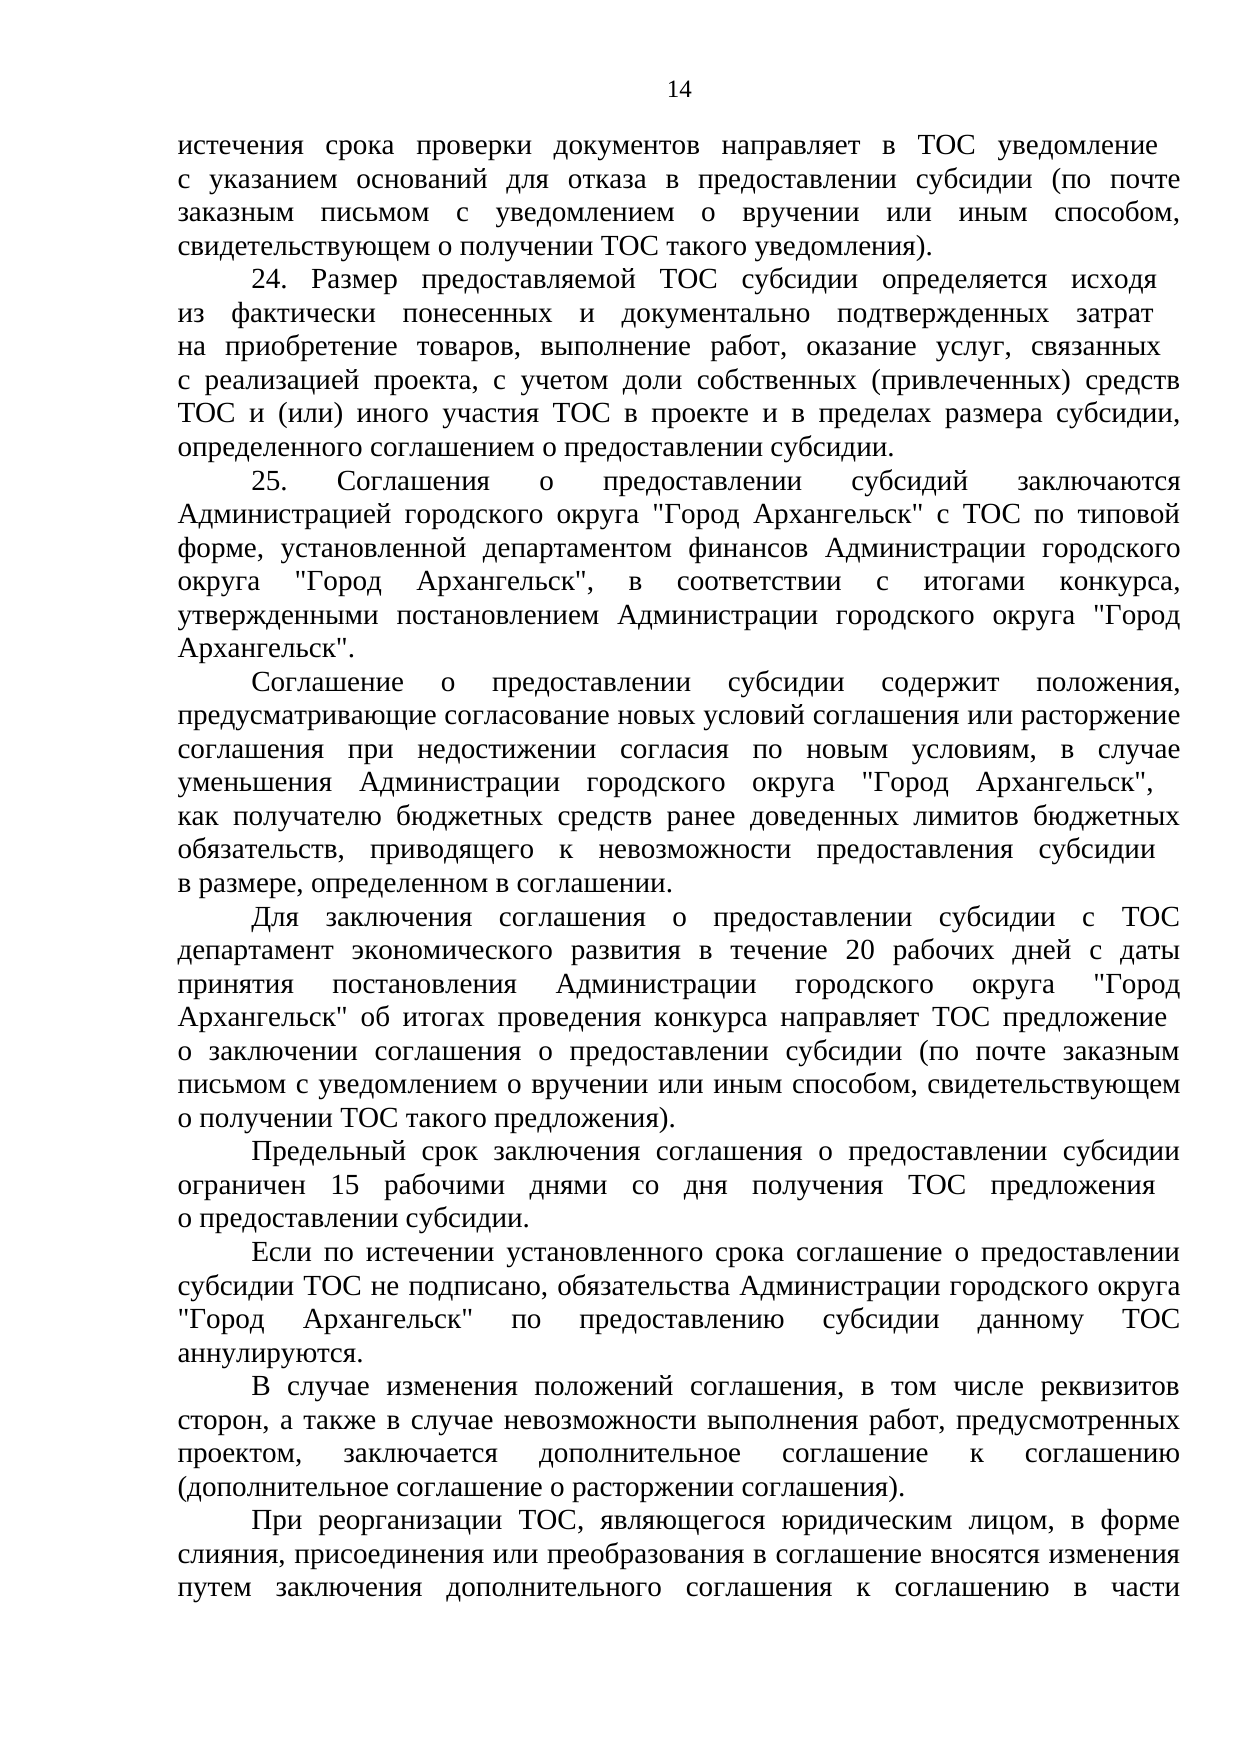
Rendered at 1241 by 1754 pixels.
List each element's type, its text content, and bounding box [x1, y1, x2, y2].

text 25. Соглашения о предоставлении субсидий заключаются Администрацией городского округа "Город Архангельск" с ТОС по типовой форме, установленной департаментом финансов Администрации городского округа "Город Архангельск", в соответствии с итогами конкурса, утвержденными постановлением Администрации городского округа "Город Архангельск". [177, 463, 1181, 664]
text Соглашение о предоставлении субсидии содержит положения, предусматривающие согласование новых условий соглашения или расторжение соглашения при недостижении согласия по новым условиям, в случае уменьшения Администрации городского округа "Город Архангельск", как получателю бюджетных средств ранее доведенных лимитов бюджетных обязательств, приводящего к невозможности предоставления субсидии в размере, определенном в соглашении. [177, 664, 1181, 899]
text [177, 1502, 1181, 1603]
text В случае изменения положений соглашения, в том числе реквизитов сторон, а также в случае невозможности выполнения работ, предусмотренных проектом, заключается дополнительное соглашение к соглашению (дополнительное соглашение о расторжении соглашения). [177, 1368, 1181, 1502]
text Предельный срок заключения соглашения о предоставлении субсидии ограничен 15 рабочими днями со дня получения ТОС предложения о предоставлении субсидии. [177, 1133, 1181, 1234]
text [177, 127, 1181, 261]
text Если по истечении установленного срока соглашение о предоставлении субсидии ТОС не подписано, обязательства Администрации городского округа "Город Архангельск" по предоставлению субсидии данному ТОС аннулируются. [177, 1234, 1181, 1368]
text Для заключения соглашения о предоставлении субсидии с ТОС департамент экономического развития в течение 20 рабочих дней с даты принятия постановления Администрации городского округа "Город Архангельск" об итогах проведения конкурса направляет ТОС предложение о заключении соглашения о предоставлении субсидии (по почте заказным письмом с уведомлением о вручении или иным способом, свидетельствующем о получении ТОС такого предложения). [177, 899, 1181, 1133]
text 24. Размер предоставляемой ТОС субсидии определяется исходя из фактически понесенных и документально подтвержденных затрат на приобретение товаров, выполнение работ, оказание услуг, связанных с реализацией проекта, с учетом доли собственных (привлеченных) средств ТОС и (или) иного участия ТОС в проекте и в пределах размера субсидии, определенного соглашением о предоставлении субсидии. [177, 261, 1181, 463]
